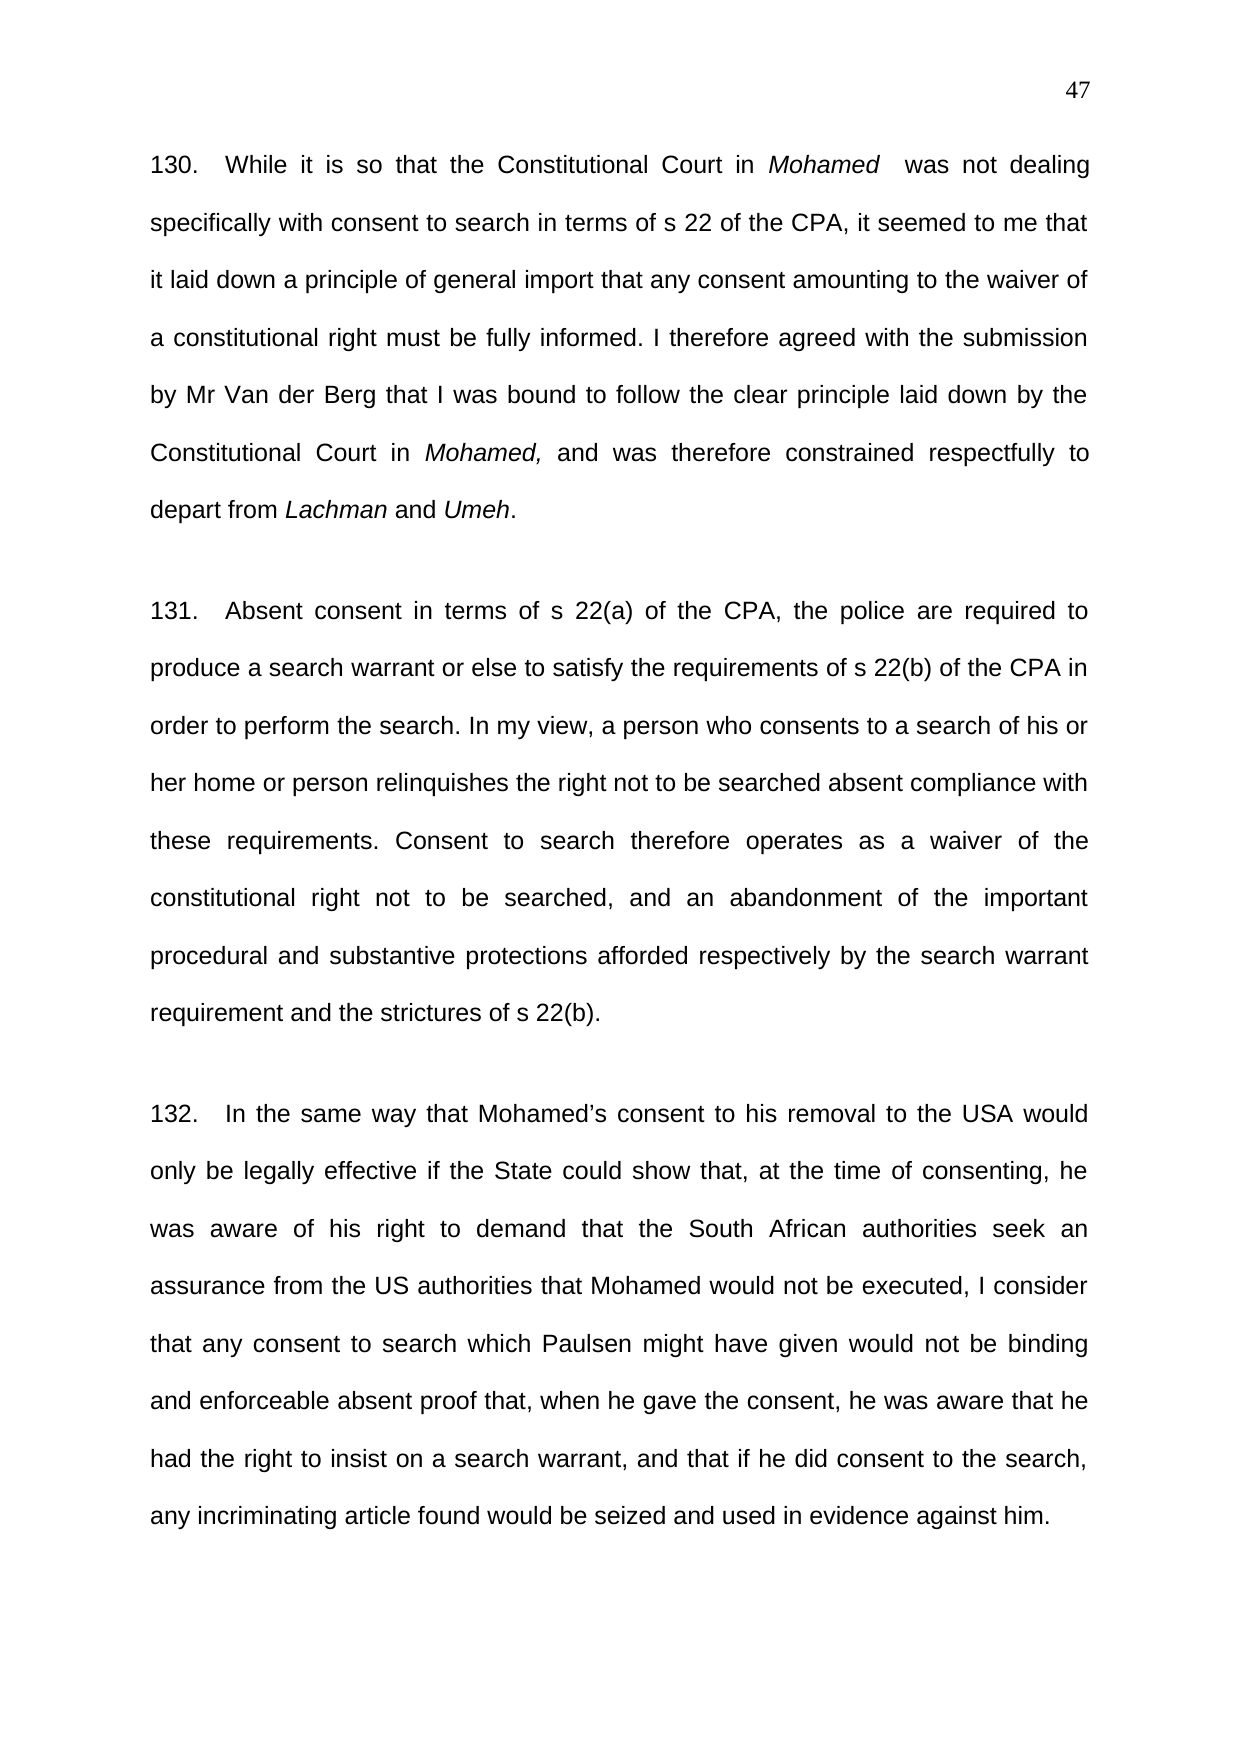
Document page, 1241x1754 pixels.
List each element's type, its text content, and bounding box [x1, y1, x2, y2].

text 130. While it is so that the Constitutional Court in Mohamed was not dealing specifically with consent to search in terms of s 22 of the CPA, it seemed to me that it laid down a principle of general import that any consent amounting to the waiver of a constitutional right must be fully informed. I therefore agreed with the submission by Mr Van der Berg that I was bound to follow the clear principle laid down by the Constitutional Court in Mohamed, and was therefore constrained respectfully to depart from Lachman and Umeh. [150, 150, 1090, 524]
text 132. In the same way that Mohamed’s consent to his removal to the USA would only be legally effective if the State could show that, at the time of consenting, he was aware of his right to demand that the South African authorities seek an assurance from the US authorities that Mohamed would not be executed, I consider that any consent to search which Paulsen might have given would not be binding and enforceable absent proof that, when he gave the consent, he was aware that he had the right to insist on a search warrant, and that if he did consent to the search, any incriminating article found would be seized and used in evidence against him. [150, 1099, 1090, 1530]
text 131. Absent consent in terms of s 22(a) of the CPA, the police are required to produce a search warrant or else to satisfy the requirements of s 22(b) of the CPA in order to perform the search. In my view, a person who consents to a search of his or her home or person relinquishes the right not to be searched absent compliance with these requirements. Consent to search therefore operates as a waiver of the constitutional right not to be searched, and an abandonment of the important procedural and substantive protections afforded respectively by the search warrant requirement and the strictures of s 22(b). [150, 596, 1090, 1027]
